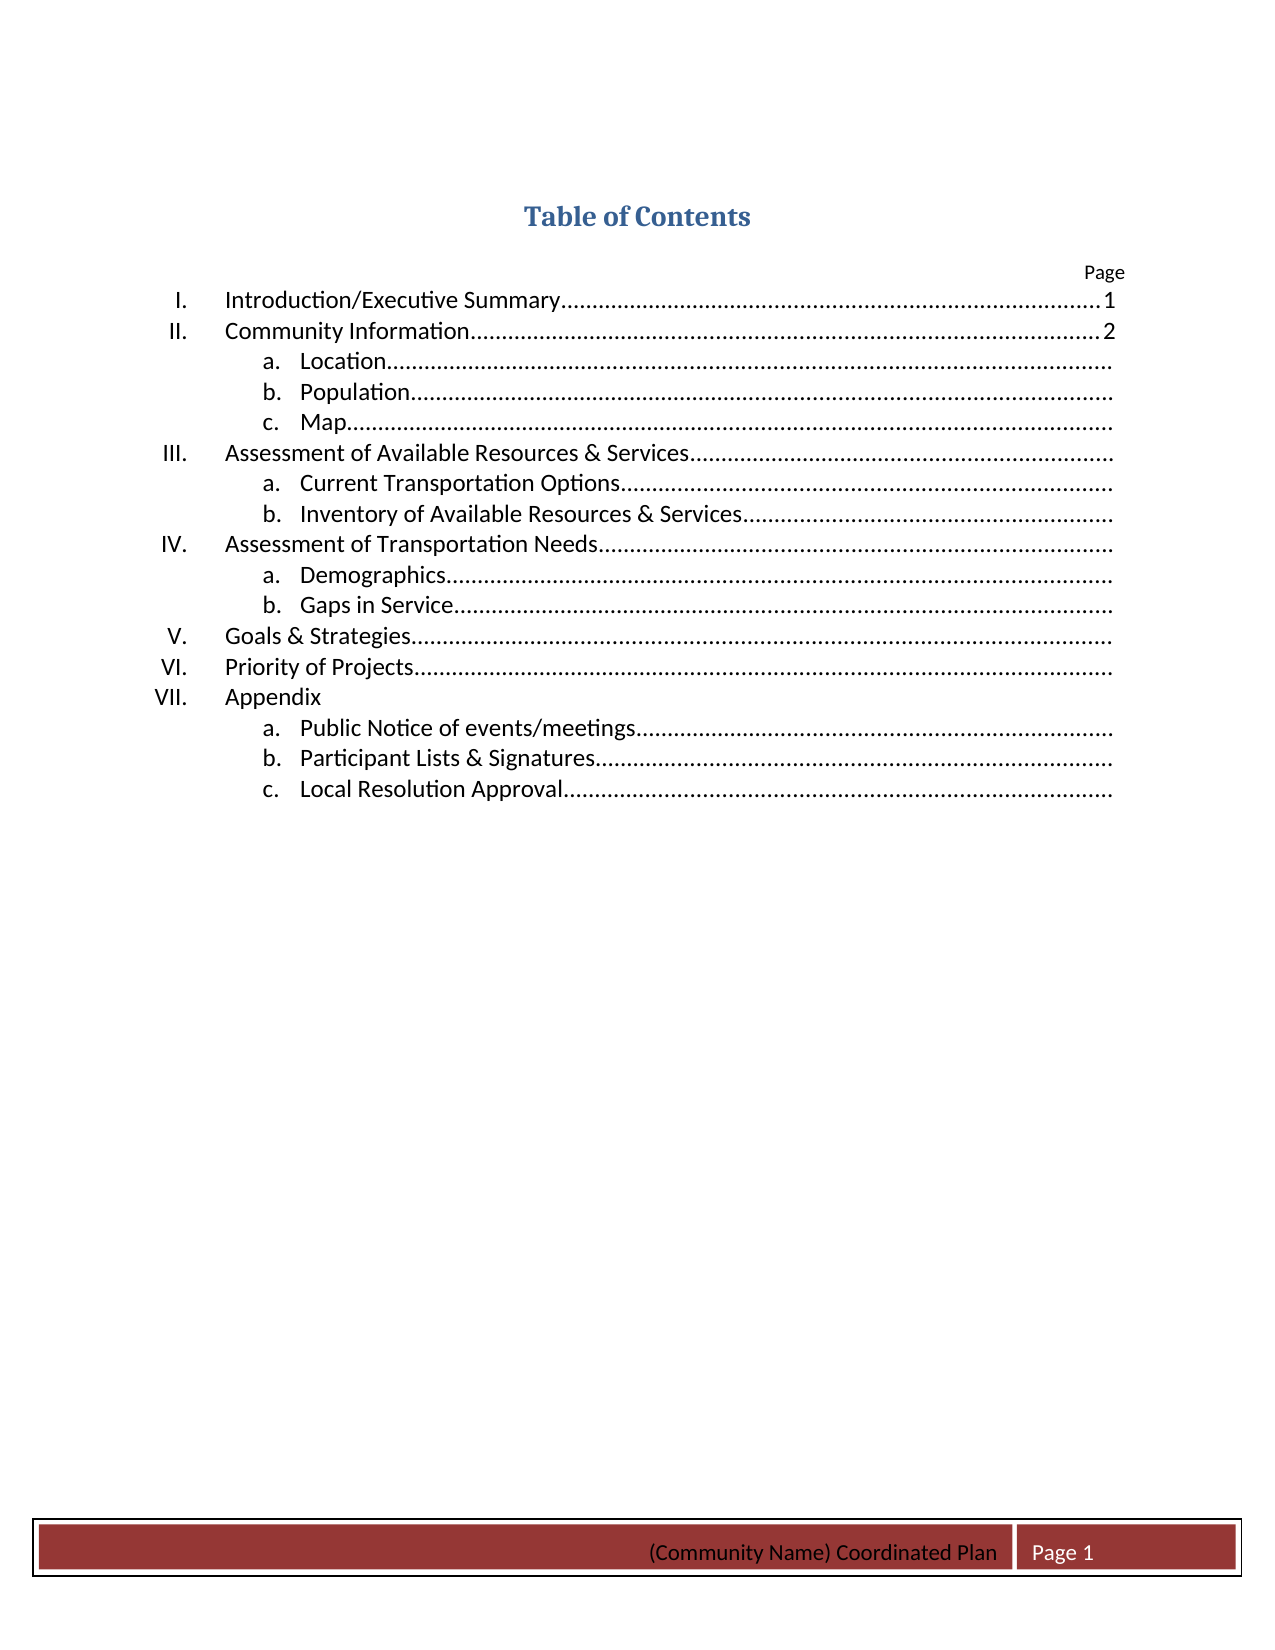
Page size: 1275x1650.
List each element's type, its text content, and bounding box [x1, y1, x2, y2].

list Introduction/Executive Summary 1 [187, 284, 1125, 315]
list Inventory of Available Resources & Services [262, 498, 1125, 528]
list Demographics [262, 559, 1125, 589]
list Assessment of Available Resources & Services [187, 437, 1125, 467]
list Local Resolution Approval [262, 773, 1125, 803]
text Page [150, 259, 1125, 284]
list Current Transportation Options [262, 467, 1125, 498]
list Appendix [187, 681, 1125, 712]
list Location [262, 345, 1125, 376]
list Participant Lists & Signatures [262, 742, 1125, 773]
list Community Information 2 [187, 315, 1125, 345]
list Map [262, 406, 1125, 437]
list Goals & Strategies [187, 620, 1125, 651]
list Population [262, 376, 1125, 406]
list Priority of Projects [187, 651, 1125, 681]
list Gaps in Service [262, 589, 1125, 620]
list Assessment of Transportation Needs [187, 528, 1125, 559]
subtitle Table of Contents [150, 200, 1125, 233]
list Public Notice of events/meetings [262, 712, 1125, 742]
